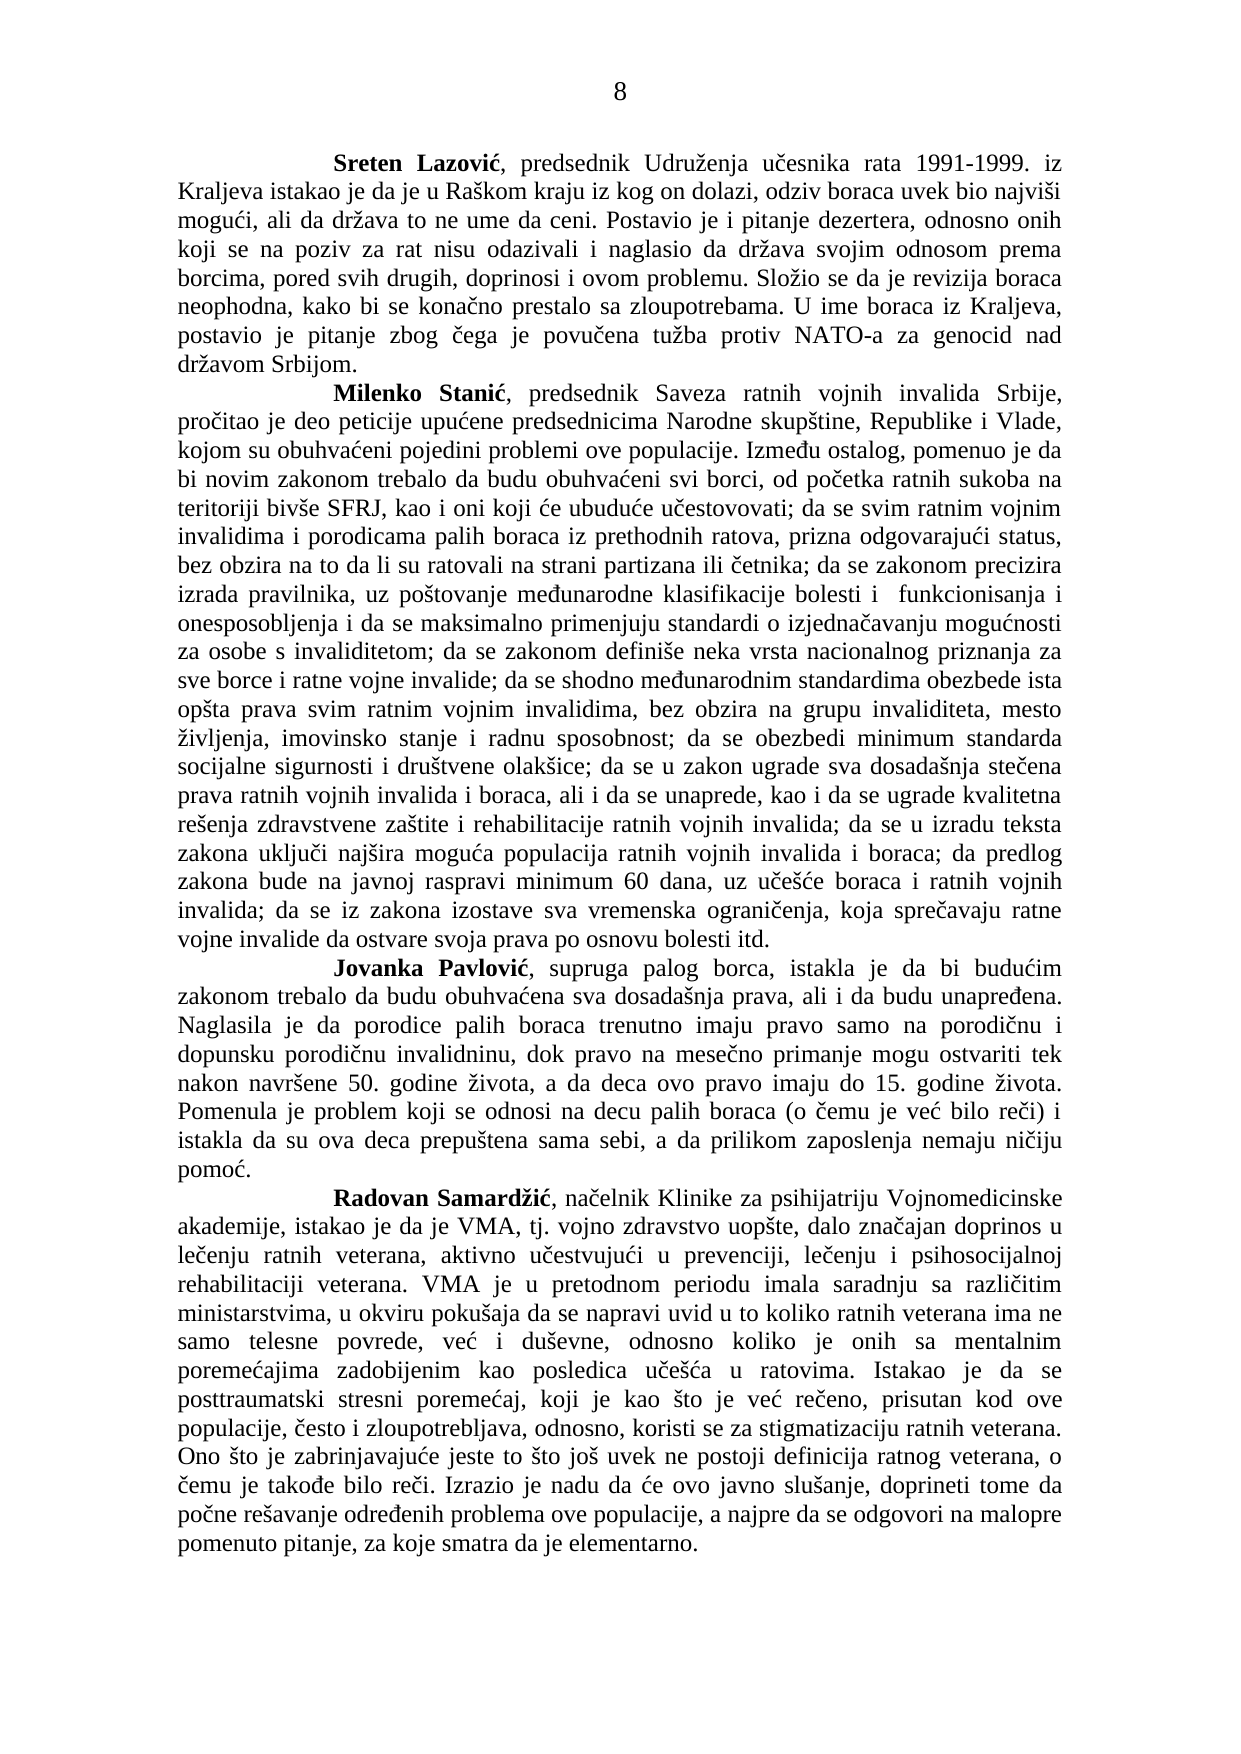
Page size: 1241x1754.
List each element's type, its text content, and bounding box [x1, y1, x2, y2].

text Sreten Lazović, predsednik Udruženja učesnika rata 1991-1999. iz Kraljeva istakao je da je u Raškom kraju iz kog on dolazi, odziv boraca uvek bio najviši mogući, ali da država to ne ume da ceni. Postavio je i pitanje dezertera, odnosno onih koji se na poziv za rat nisu odazivali i naglasio da država svojim odnosom prema borcima, pored svih drugih, doprinosi i ovom problemu. Složio se da je revizija boraca neophodna, kako bi se konačno prestalo sa zloupotrebama. U ime boraca iz Kraljeva, postavio je pitanje zbog čega je povučena tužba protiv NATO-a za genocid nad državom Srbijom. [177, 148, 1063, 378]
text Jovanka Pavlović, supruga palog borca, istakla je da bi budućim zakonom trebalo da budu obuhvaćena sva dosadašnja prava, ali i da budu unapređena. Naglasila je da porodice palih boraca trenutno imaju pravo samo na porodičnu i dopunsku porodičnu invalidninu, dok pravo na mesečno primanje mogu ostvariti tek nakon navršene 50. godine života, a da deca ovo pravo imaju do 15. godine života. Pomenula je problem koji se odnosi na decu palih boraca (o čemu je već bilo reči) i istakla da su ova deca prepuštena sama sebi, a da prilikom zaposlenja nemaju ničiju pomoć. [177, 953, 1063, 1183]
text Milenko Stanić, predsednik Saveza ratnih vojnih invalida Srbije, pročitao je deo peticije upućene predsednicima Narodne skupštine, Republike i Vlade, kojom su obuhvaćeni pojedini problemi ove populacije. Između ostalog, pomenuo je da bi novim zakonom trebalo da budu obuhvaćeni svi borci, od početka ratnih sukoba na teritoriji bivše SFRJ, kao i oni koji će ubuduće učestovovati; da se svim ratnim vojnim invalidima i porodicama palih boraca iz prethodnih ratova, prizna odgovarajući status, bez obzira na to da li su ratovali na strani partizana ili četnika; da se zakonom precizira izrada pravilnika, uz poštovanje međunarodne klasifikacije bolesti i funkcionisanja i onesposobljenja i da se maksimalno primenjuju standardi o izjednačavanju mogućnosti za osobe s invaliditetom; da se zakonom definiše neka vrsta nacionalnog priznanja za sve borce i ratne vojne invalide; da se shodno međunarodnim standardima obezbede ista opšta prava svim ratnim vojnim invalidima, bez obzira na grupu invaliditeta, mesto življenja, imovinsko stanje i radnu sposobnost; da se obezbedi minimum standarda socijalne sigurnosti i društvene olakšice; da se u zakon ugrade sva dosadašnja stečena prava ratnih vojnih invalida i boraca, ali i da se unaprede, kao i da se ugrade kvalitetna rešenja zdravstvene zaštite i rehabilitacije ratnih vojnih invalida; da se u izradu teksta zakona uključi najšira moguća populacija ratnih vojnih invalida i boraca; da predlog zakona bude na javnoj raspravi minimum 60 dana, uz učešće boraca i ratnih vojnih invalida; da se iz zakona izostave sva vremenska ograničenja, koja sprečavaju ratne vojne invalide da ostvare svoja prava po osnovu bolesti itd. [177, 378, 1063, 953]
text Radovan Samardžić, načelnik Klinike za psihijatriju Vojnomedicinske akademije, istakao je da je VMA, tj. vojno zdravstvo uopšte, dalo značajan doprinos u lečenju ratnih veterana, aktivno učestvujući u prevenciji, lečenju i psihosocijalnoj rehabilitaciji veterana. VMA je u pretodnom periodu imala saradnju sa različitim ministarstvima, u okviru pokušaja da se napravi uvid u to koliko ratnih veterana ima ne samo telesne povrede, već i duševne, odnosno koliko je onih sa mentalnim poremećajima zadobijenim kao posledica učešća u ratovima. Istakao je da se posttraumatski stresni poremećaj, koji je kao što je već rečeno, prisutan kod ove populacije, često i zloupotrebljava, odnosno, koristi se za stigmatizaciju ratnih veterana. Ono što je zabrinjavajuće jeste to što još uvek ne postoji definicija ratnog veterana, o čemu je takođe bilo reči. Izrazio je nadu da će ovo javno slušanje, doprineti tome da počne rešavanje određenih problema ove populacije, a najpre da se odgovori na malopre pomenuto pitanje, za koje smatra da je elementarno. [177, 1183, 1063, 1556]
